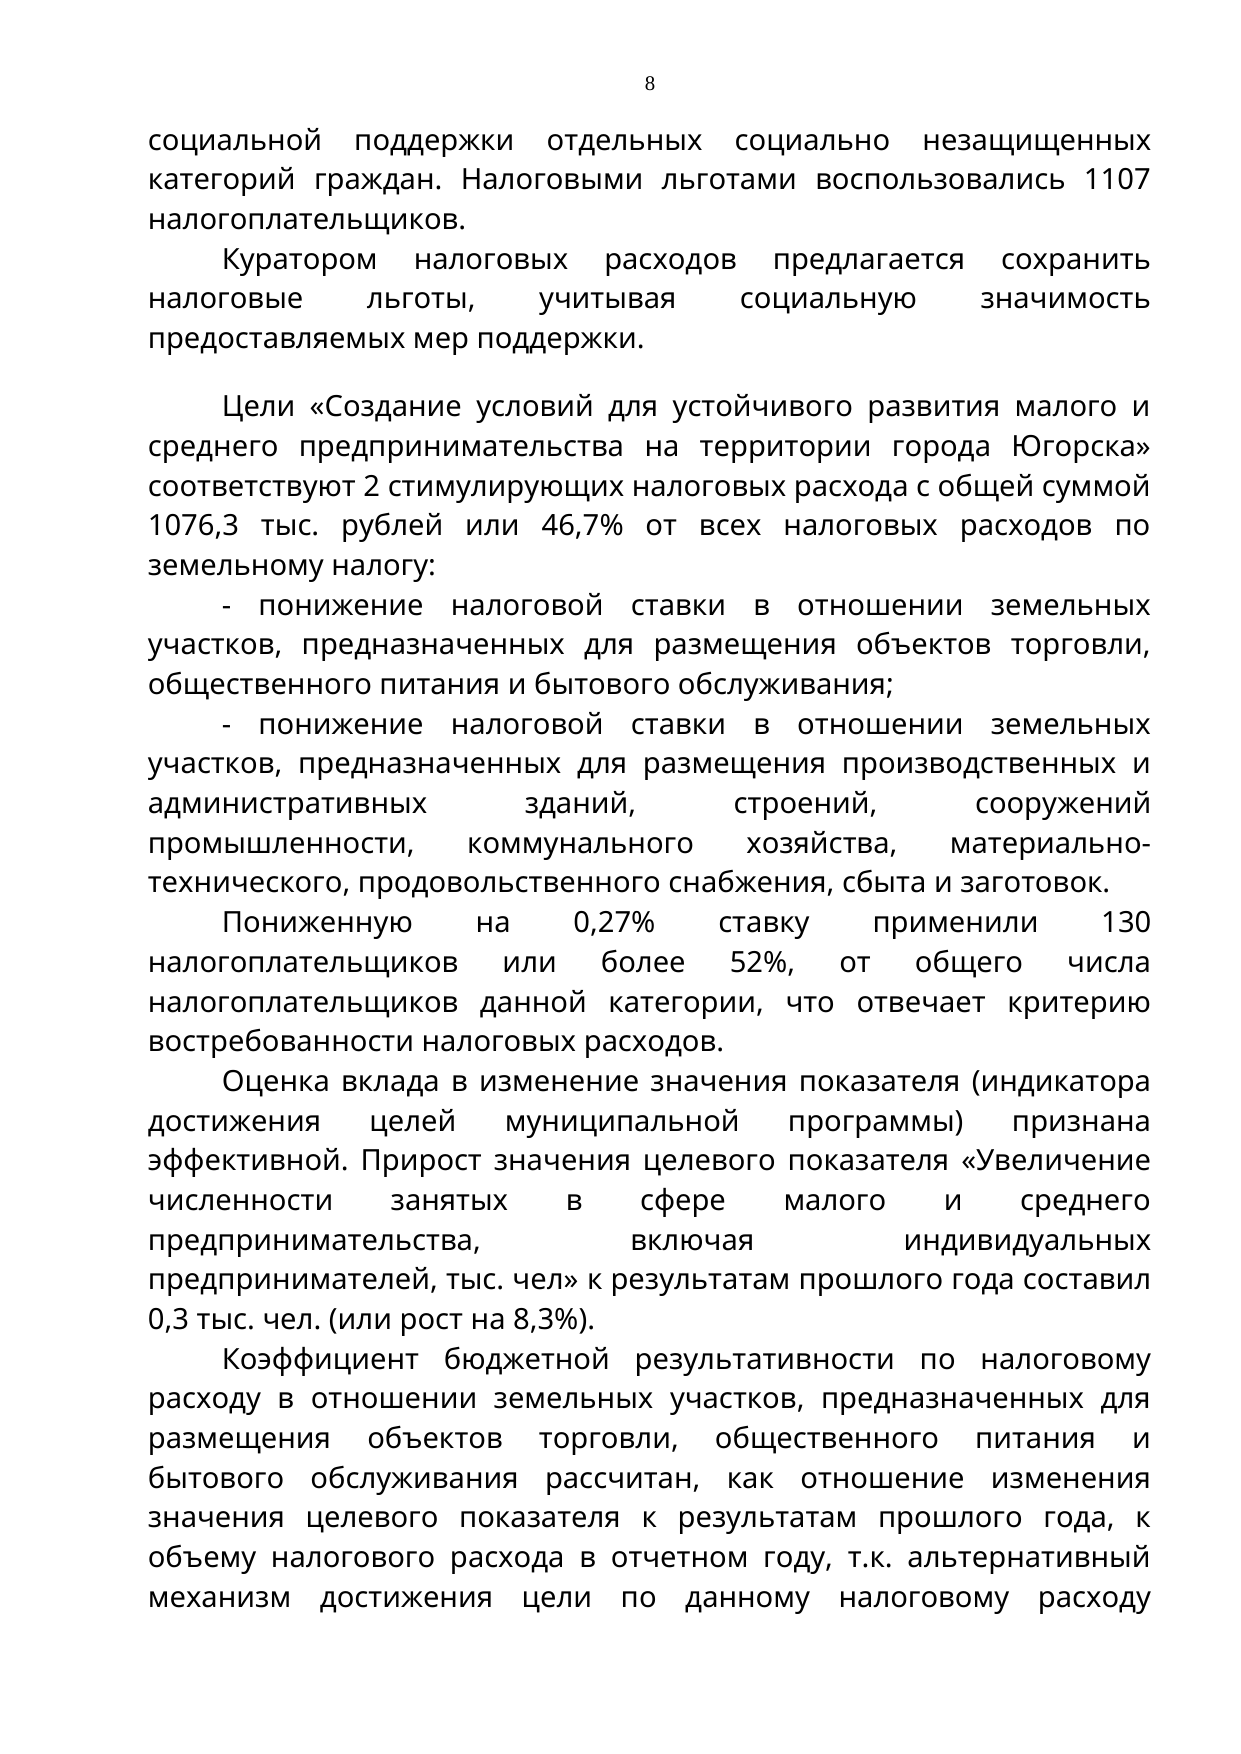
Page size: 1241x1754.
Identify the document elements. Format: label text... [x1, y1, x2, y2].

text Цели «Создание условий для устойчивого развития малого и среднего предпринимательства на территории города Югорска» соответствуют 2 стимулирующих налоговых расхода с общей суммой 1076,3 тыс. рублей или 46,7% от всех налоговых расходов по земельному налогу: [148, 386, 1152, 584]
text Оценка вклада в изменение значения показателя (индикатора достижения целей муниципальной программы) признана эффективной. Прирост значения целевого показателя «Увеличение численности занятых в сфере малого и среднего предпринимательства, включая индивидуальных предпринимателей, тыс. чел» к результатам прошлого года составил 0,3 тыс. чел. (или рост на 8,3%). [148, 1060, 1152, 1338]
text Пониженную на 0,27% ставку применили 130 налогоплательщиков или более 52%, от общего числа налогоплательщиков данной категории, что отвечает критерию востребованности налоговых расходов. [148, 901, 1152, 1060]
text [148, 1338, 1152, 1616]
text - понижение налоговой ставки в отношении земельных участков, предназначенных для размещения объектов торговли, общественного питания и бытового обслуживания; [148, 584, 1152, 703]
text Куратором налоговых расходов предлагается сохранить налоговые льготы, учитывая социальную значимость предоставляемых мер поддержки. [148, 238, 1152, 357]
text - понижение налоговой ставки в отношении земельных участков, предназначенных для размещения производственных и административных зданий, строений, сооружений промышленности, коммунального хозяйства, материально-технического, продовольственного снабжения, сбыта и заготовок. [148, 703, 1152, 901]
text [148, 119, 1152, 238]
